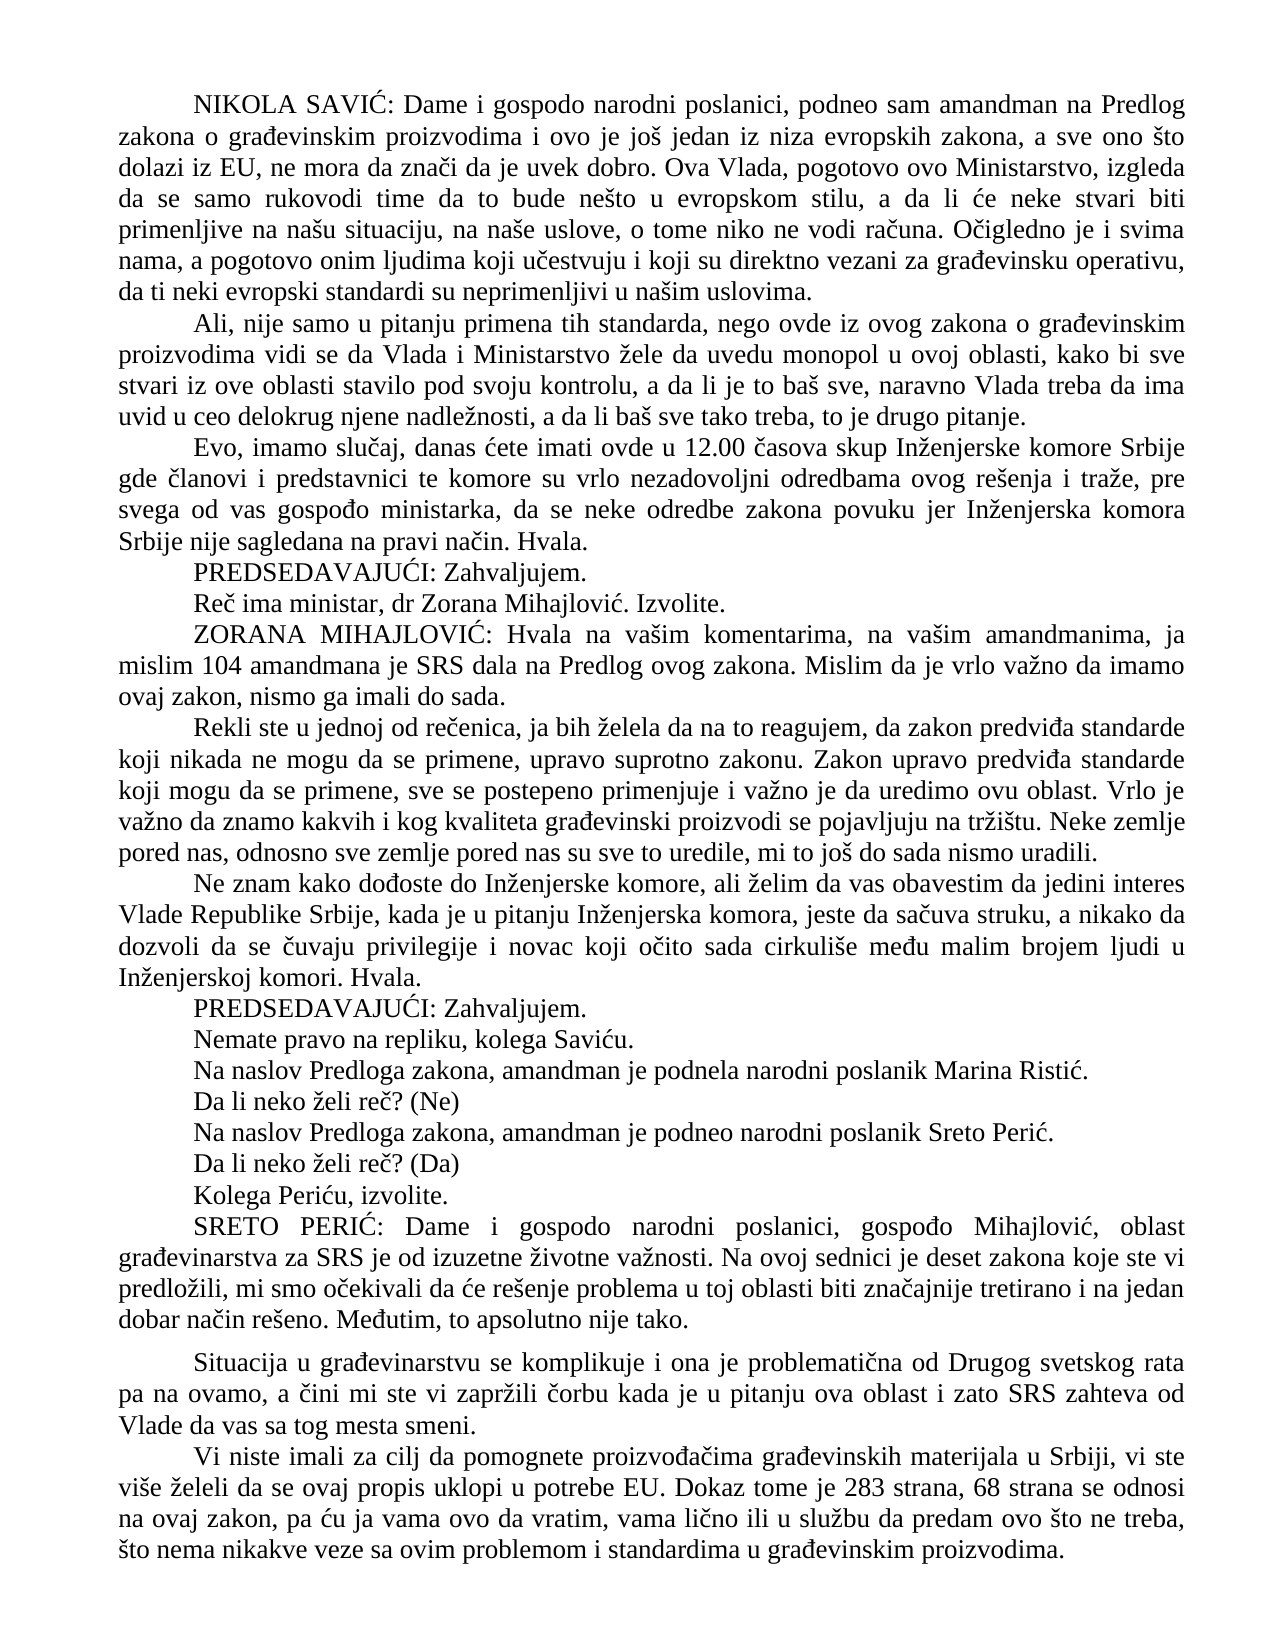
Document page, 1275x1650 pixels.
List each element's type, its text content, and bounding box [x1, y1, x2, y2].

text Nemate pravo na repliku, kolega Saviću. [118, 1023, 1186, 1054]
text Vi niste imali za cilj da pomognete proizvođačima građevinskih materijala u Srbiji, vi ste više želeli da se ovaj propis uklopi u potrebe EU. Dokaz tome je 283 strana, 68 strana se odnosi na ovaj zakon, pa ću ja vama ovo da vratim, vama lično ili u službu da predam ovo što ne treba, što nema nikakve veze sa ovim problemom i standardima u građevinskim proizvodima. [118, 1440, 1186, 1564]
text Reč ima ministar, dr Zorana Mihajlović. Izvolite. [118, 587, 1186, 618]
text Da li neko želi reč? (Da) [118, 1148, 1186, 1179]
text Na naslov Predloga zakona, amandman je podneo narodni poslanik Sreto Perić. [118, 1116, 1186, 1148]
text Rekli ste u jednoj od rečenica, ja bih želela da na to reagujem, da zakon predviđa standarde koji nikada ne mogu da se primene, upravo suprotno zakonu. Zakon upravo predviđa standarde koji mogu da se primene, sve se postepeno primenjuje i važno je da uredimo ovu oblast. Vrlo je važno da znamo kakvih i kog kvaliteta građevinski proizvodi se pojavljuju na tržištu. Neke zemlje pored nas, odnosno sve zemlje pored nas su sve to uredile, mi to još do sada nismo uradili. [118, 712, 1186, 867]
text Da li neko želi reč? (Ne) [118, 1085, 1186, 1116]
text PREDSEDAVAJUĆI: Zahvaljujem. [118, 556, 1186, 587]
text Situacija u građevinarstvu se komplikuje i ona je problematična od Drugog svetskog rata pa na ovamo, a čini mi ste vi zapržili čorbu kada je u pitanju ova oblast i zato SRS zahteva od Vlade da vas sa tog mesta smeni. [118, 1346, 1186, 1440]
text Evo, imamo slučaj, danas ćete imati ovde u 12.00 časova skup Inženjerske komore Srbije gde članovi i predstavnici te komore su vrlo nezadovoljni odredbama ovog rešenja i traže, pre svega od vas gospođo ministarka, da se neke odredbe zakona povuku jer Inženjerska komora Srbije nije sagledana na pravi način. Hvala. [118, 431, 1186, 556]
text SRETO PERIĆ: Dame i gospodo narodni poslanici, gospođo Mihajlović, oblast građevinarstva za SRS je od izuzetne životne važnosti. Na ovoj sednici je deset zakona koje ste vi predložili, mi smo očekivali da će rešenje problema u toj oblasti biti značajnije tretirano i na jedan dobar način rešeno. Međutim, to apsolutno nije tako. [118, 1210, 1186, 1334]
text Ali, nije samo u pitanju primena tih standarda, nego ovde iz ovog zakona o građevinskim proizvodima vidi se da Vlada i Ministarstvo žele da uvedu monopol u ovoj oblasti, kako bi sve stvari iz ove oblasti stavilo pod svoju kontrolu, a da li je to baš sve, naravno Vlada treba da ima uvid u ceo delokrug njene nadležnosti, a da li baš sve tako treba, to je drugo pitanje. [118, 307, 1186, 431]
text NIKOLA SAVIĆ: Dame i gospodo narodni poslanici, podneo sam amandman na Predlog zakona o građevinskim proizvodima i ovo je još jedan iz niza evropskih zakona, a sve ono što dolazi iz EU, ne mora da znači da je uvek dobro. Ova Vlada, pogotovo ovo Ministarstvo, izgleda da se samo rukovodi time da to bude nešto u evropskom stilu, a da li će neke stvari biti primenljive na našu situaciju, na naše uslove, o tome niko ne vodi računa. Očigledno je i svima nama, a pogotovo onim ljudima koji učestvuju i koji su direktno vezani za građevinsku operativu, da ti neki evropski standardi su neprimenljivi u našim uslovima. [118, 89, 1186, 307]
text PREDSEDAVAJUĆI: Zahvaljujem. [118, 992, 1186, 1023]
text Kolega Periću, izvolite. [118, 1179, 1186, 1210]
text Ne znam kako dođoste do Inženjerske komore, ali želim da vas obavestim da jedini interes Vlade Republike Srbije, kada je u pitanju Inženjerska komora, jeste da sačuva struku, a nikako da dozvoli da se čuvaju privilegije i novac koji očito sada cirkuliše među malim brojem ljudi u Inženjerskoj komori. Hvala. [118, 867, 1186, 992]
text Na naslov Predloga zakona, amandman je podnela narodni poslanik Marina Ristić. [118, 1054, 1186, 1085]
text ZORANA MIHAJLOVIĆ: Hvala na vašim komentarima, na vašim amandmanima, ja mislim 104 amandmana je SRS dala na Predlog ovog zakona. Mislim da je vrlo važno da imamo ovaj zakon, nismo ga imali do sada. [118, 618, 1186, 712]
